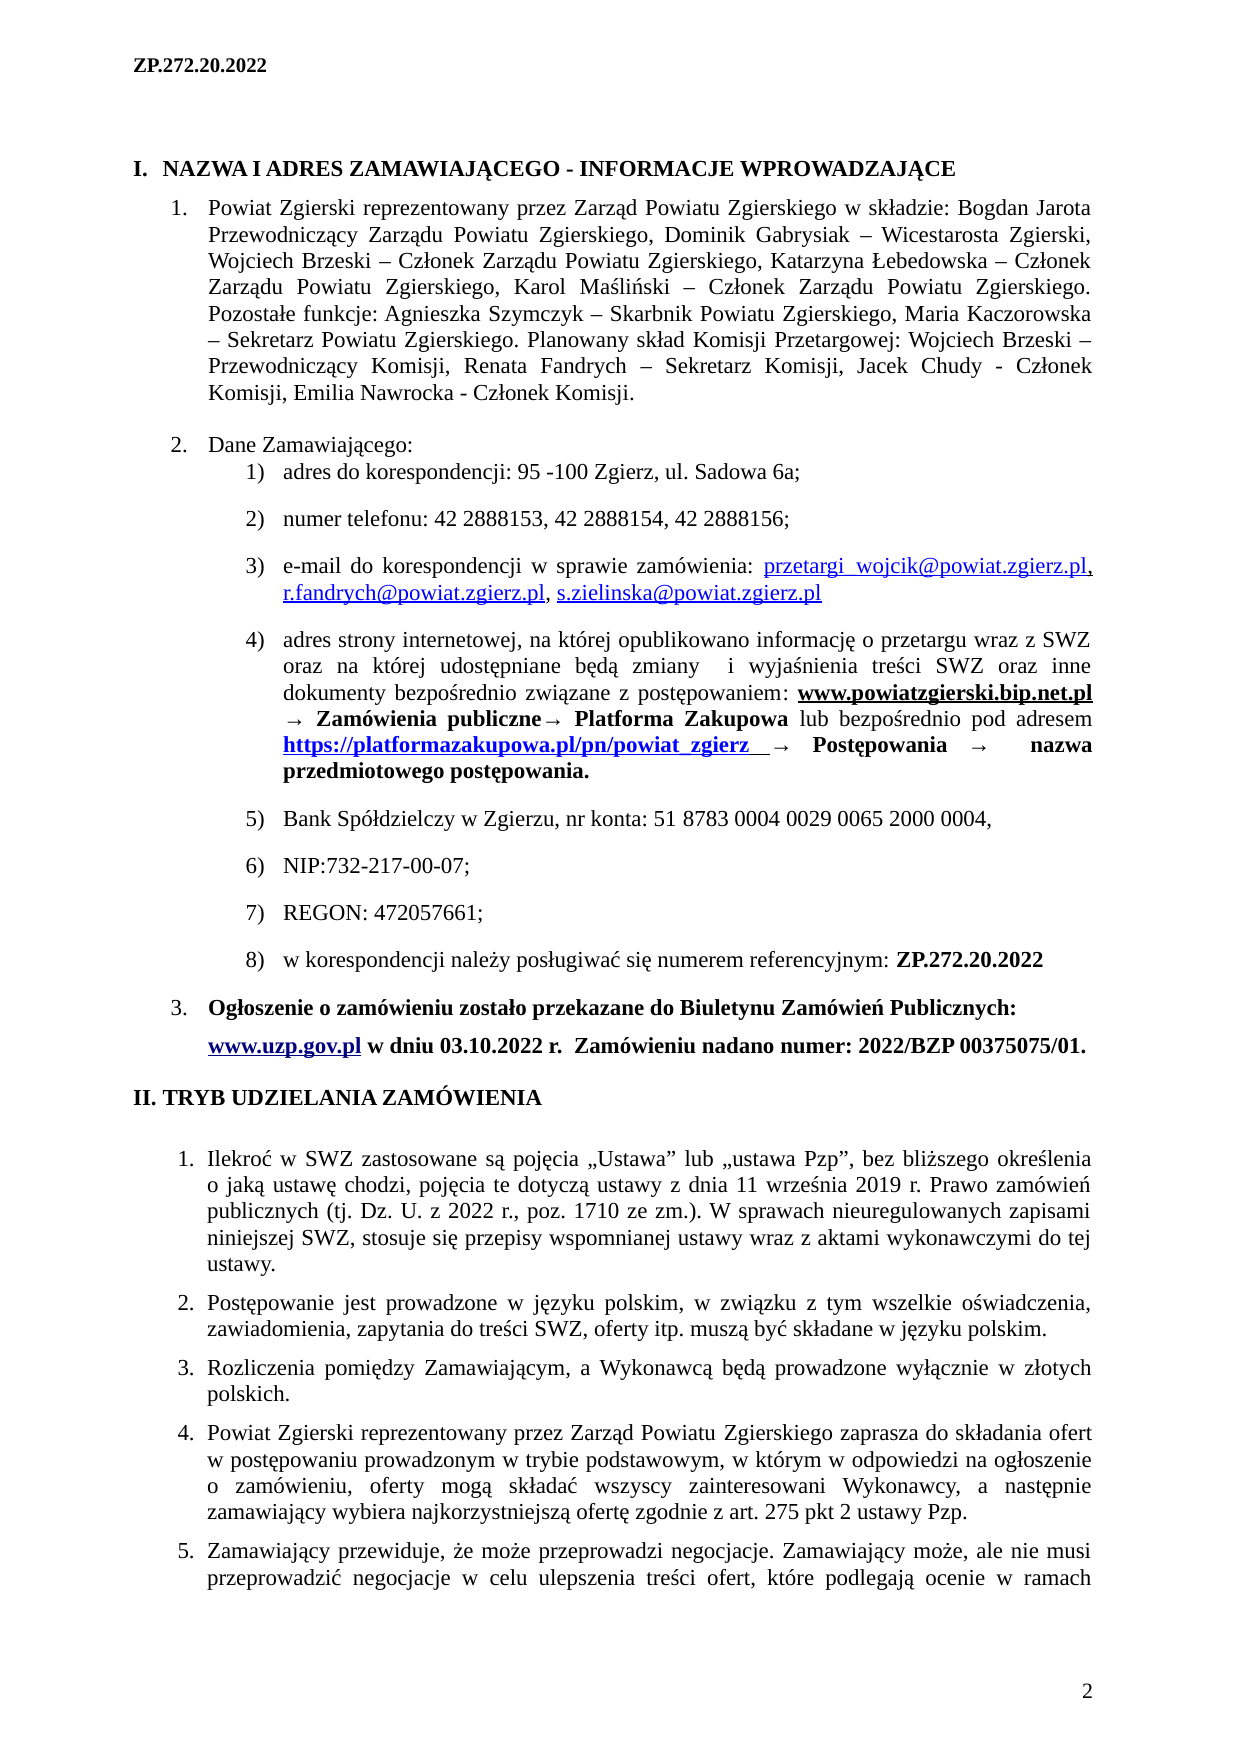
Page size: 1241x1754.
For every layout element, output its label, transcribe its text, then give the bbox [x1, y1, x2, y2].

list e-mail do korespondencji w sprawie zamówienia: przetargi_wojcik@powiat.zgierz.pl, r.fandrych@powiat.zgierz.pl, s.zielinska@powiat.zgierz.pl [245, 552, 1093, 605]
list w korespondencji należy posługiwać się numerem referencyjnym: ZP.272.20.2022 [245, 946, 1093, 973]
list Ilekroć w SWZ zastosowane są pojęcia „Ustawa” lub „ustawa Pzp”, bez bliższego określenia o jaką ustawę chodzi, pojęcia te dotyczą ustawy z dnia 11 września 2019 r. Prawo zamówień publicznych (tj. Dz. U. z 2022 r., poz. 1710 ze zm.). W sprawach nieuregulowanych zapisami niniejszej SWZ, stosuje się przepisy wspomnianej ustawy wraz z aktami wykonawczymi do tej ustawy. [177, 1145, 1093, 1276]
list Powiat Zgierski reprezentowany przez Zarząd Powiatu Zgierskiego w składzie: Bogdan Jarota Przewodniczący Zarządu Powiatu Zgierskiego, Dominik Gabrysiak – Wicestarosta Zgierski, Wojciech Brzeski – Członek Zarządu Powiatu Zgierskiego, Katarzyna Łebedowska – Członek Zarządu Powiatu Zgierskiego, Karol Maśliński – Członek Zarządu Powiatu Zgierskiego. Pozostałe funkcje: Agnieszka Szymczyk – Skarbnik Powiatu Zgierskiego, Maria Kaczorowska – Sekretarz Powiatu Zgierskiego. Planowany skład Komisji Przetargowej: Wojciech Brzeski – Przewodniczący Komisji, Renata Fandrych – Sekretarz Komisji, Jacek Chudy - Członek Komisji, Emilia Nawrocka - Członek Komisji. [170, 194, 1093, 405]
list REGON: 472057661; [245, 899, 1093, 926]
list adres do korespondencji: 95 -100 Zgierz, ul. Sadowa 6a; [245, 458, 1093, 484]
list www.uzp.gov.pl w dniu 03.10.2022 r. Zamówieniu nadano numer: 2022/BZP 00375075/01. [208, 1032, 1093, 1059]
list Rozliczenia pomiędzy Zamawiającym, a Wykonawcą będą prowadzone wyłącznie w złotych polskich. [177, 1354, 1093, 1407]
list Bank Spółdzielczy w Zgierzu, nr konta: 51 8783 0004 0029 0065 2000 0004, [245, 805, 1093, 831]
list adres strony internetowej, na której opublikowano informację o przetargu wraz z SWZ oraz na której udostępniane będą zmiany i wyjaśnienia treści SWZ oraz inne dokumenty bezpośrednio związane z postępowaniem: www.powiatzgierski.bip.net.pl → Zamówienia publiczne→ Platforma Zakupowa lub bezpośrednio pod adresem https://platformazakupowa.pl/pn/powiat_zgierz → Postępowania → nazwa przedmiotowego postępowania. [245, 626, 1093, 784]
list Postępowanie jest prowadzone w języku polskim, w związku z tym wszelkie oświadczenia, zawiadomienia, zapytania do treści SWZ, oferty itp. muszą być składane w języku polskim. [177, 1289, 1093, 1342]
list Powiat Zgierski reprezentowany przez Zarząd Powiatu Zgierskiego zaprasza do składania ofert w postępowaniu prowadzonym w trybie podstawowym, w którym w odpowiedzi na ogłoszenie o zamówieniu, oferty mogą składać wszyscy zainteresowani Wykonawcy, a następnie zamawiający wybiera najkorzystniejszą ofertę zgodnie z art. 275 pkt 2 ustawy Pzp. [177, 1419, 1093, 1525]
list Dane Zamawiającego: [170, 432, 1093, 458]
list numer telefonu: 42 2888153, 42 2888154, 42 2888156; [245, 505, 1093, 531]
list TRYB UDZIELANIA ZAMÓWIENIA [133, 1084, 1093, 1111]
list Ogłoszenie o zamówieniu zostało przekazane do Biuletynu Zamówień Publicznych: [170, 993, 1093, 1020]
list NAZWA I ADRES ZAMAWIAJĄCEGO - INFORMACJE WPROWADZAJĄCE [133, 155, 1093, 181]
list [177, 1537, 1093, 1590]
list NIP:732-217-00-07; [245, 852, 1093, 878]
